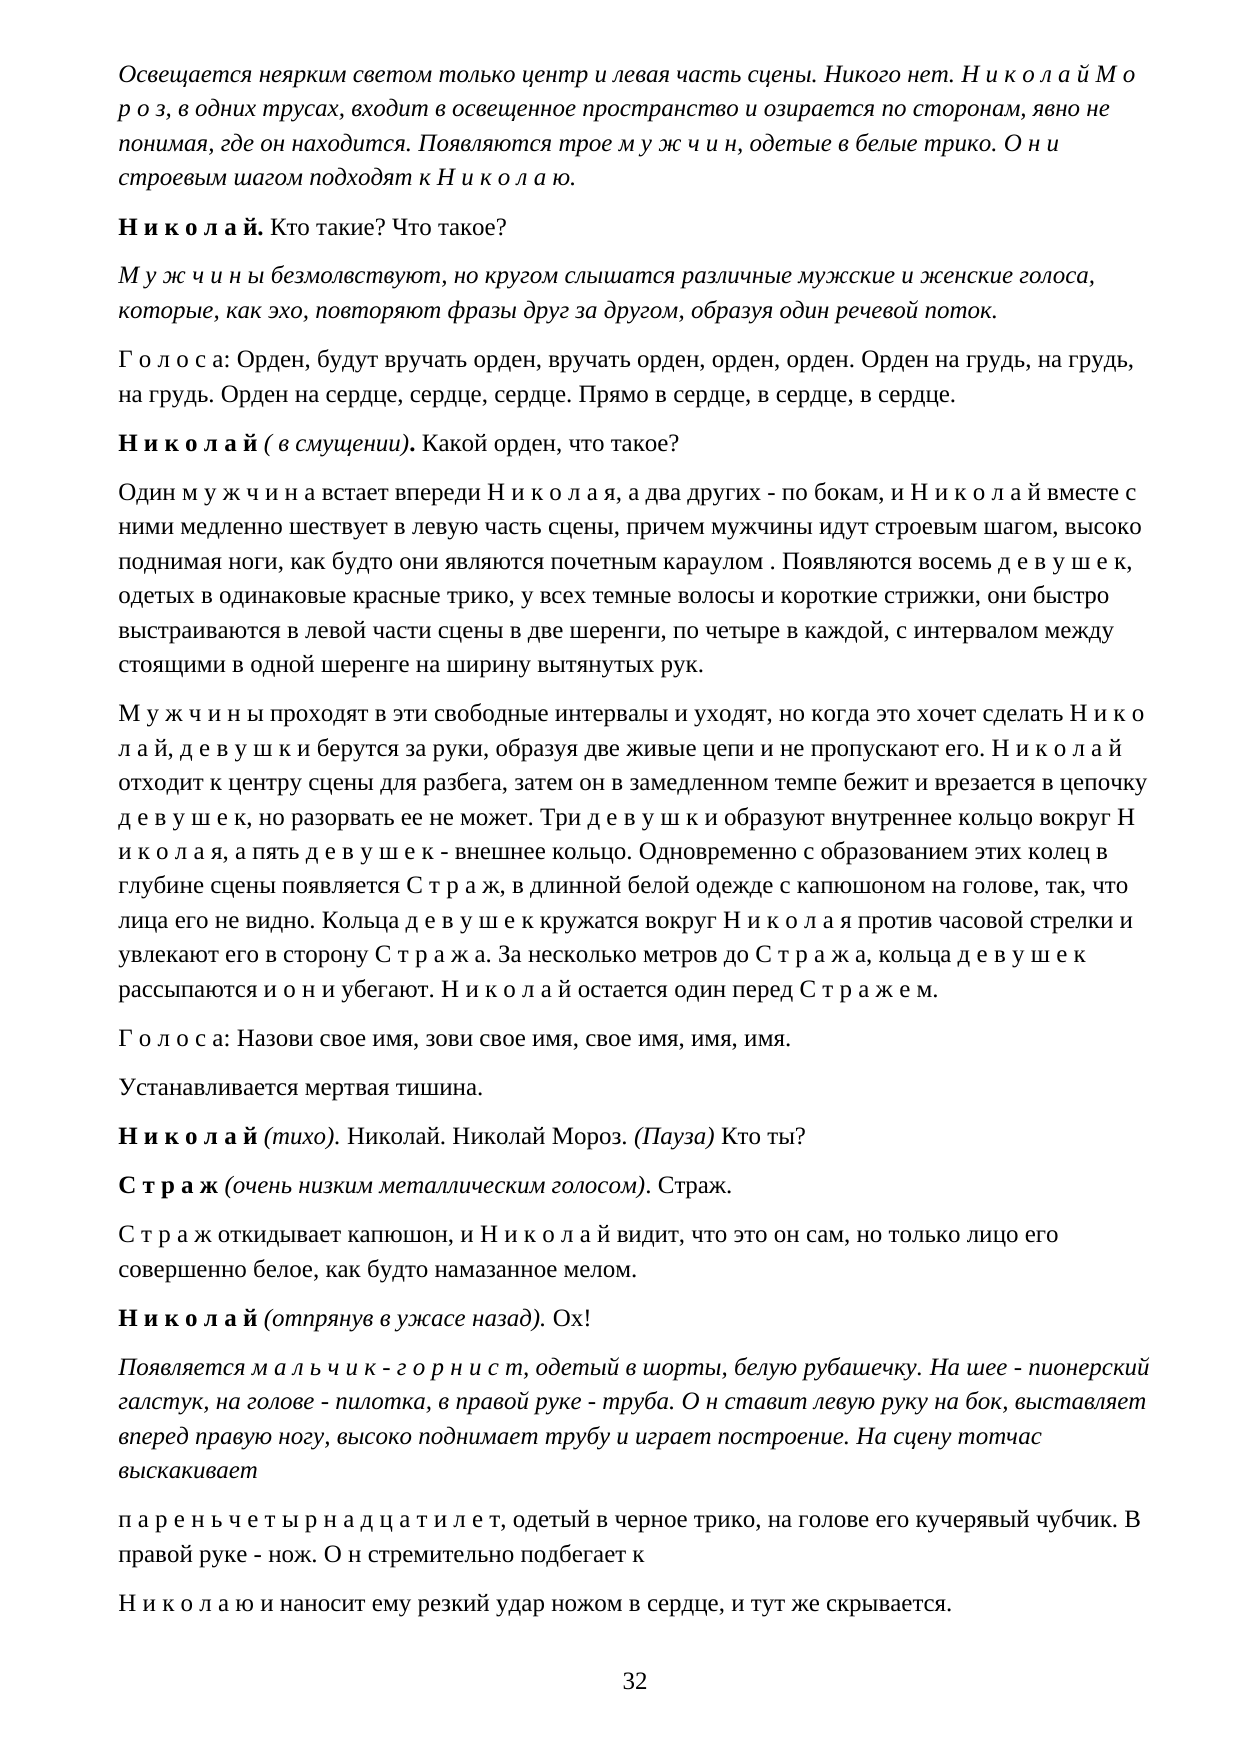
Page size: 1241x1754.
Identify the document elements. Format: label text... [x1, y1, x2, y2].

text М у ж ч и н ы проходят в эти свободные интервалы и уходят, но когда это хочет сделать Н и к о л а й, д е в у ш к и берутся за руки, образуя две живые цепи и не пропускают его. Н и к о л а й отходит к центру сцены для разбега, затем он в замедленном темпе бежит и врезается в цепочку д е в у ш е к, но разорвать ее не может. Три д е в у ш к и образуют внутреннее кольцо вокруг Н и к о л а я, а пять д е в у ш е к - внешнее кольцо. Одновременно с образованием этих колец в глубине сцены появляется С т р а ж, в длинной белой одежде с капюшоном на голове, так, что лица его не видно. Кольца д е в у ш е к кружатся вокруг Н и к о л а я против часовой стрелки и увлекают его в сторону С т р а ж а. За несколько метров до С т р а ж а, кольца д е в у ш е к рассыпаются и о н и убегают. Н и к о л а й остается один перед С т р а ж е м. [118, 698, 1152, 1003]
text Г о л о с а: Назови свое имя, зови свое имя, свое имя, имя, имя. [118, 1023, 1152, 1052]
text Н и к о л а й (отпрянув в ужасе назад). Ох! [118, 1303, 1152, 1332]
text п а р е н ь ч е т ы р н а д ц а т и л е т, одетый в черное трико, на голове его кучерявый чубчик. В правой руке - нож. О н стремительно подбегает к [118, 1504, 1152, 1568]
text М у ж ч и н ы безмолвствуют, но кругом слышатся различные мужские и женские голоса, которые, как эхо, повторяют фразы друг за другом, образуя один речевой поток. [118, 261, 1152, 324]
text Один м у ж ч и н а встает впереди Н и к о л а я, а два других - по бокам, и Н и к о л а й вместе с ними медленно шествует в левую часть сцены, причем мужчины идут строевым шагом, высоко поднимая ноги, как будто они являются почетным караулом . Появляются восемь д е в у ш е к, одетых в одинаковые красные трико, у всех темные волосы и короткие стрижки, они быстро выстраиваются в левой части сцены в две шеренги, по четыре в каждой, с интервалом между стоящими в одной шеренге на ширину вытянутых рук. [118, 477, 1152, 678]
text С т р а ж (очень низким металлическим голосом). Страж. [118, 1170, 1152, 1199]
text Н и к о л а й (тихо). Николай. Николай Мороз. (Пауза) Кто ты? [118, 1121, 1152, 1150]
text Н и к о л а ю и наносит ему резкий удар ножом в сердце, и тут же скрывается. [118, 1588, 1152, 1617]
text Освещается неярким светом только центр и левая часть сцены. Никого нет. Н и к о л а й М о р о з, в одних трусах, входит в освещенное пространство и озирается по сторонам, явно не понимая, где он находится. Появляются трое м у ж ч и н, одетые в белые трико. О н и строевым шагом подходят к Н и к о л а ю. [118, 59, 1152, 191]
text С т р а ж откидывает капюшон, и Н и к о л а й видит, что это он сам, но только лицо его совершенно белое, как будто намазанное мелом. [118, 1219, 1152, 1283]
text Н и к о л а й ( в смущении). Какой орден, что такое? [118, 428, 1152, 456]
text Н и к о л а й. Кто такие? Что такое? [118, 212, 1152, 240]
text Появляется м а л ь ч и к - г о р н и с т, одетый в шорты, белую рубашечку. На шее - пионерский галстук, на голове - пилотка, в правой руке - труба. О н ставит левую руку на бок, выставляет вперед правую ногу, высоко поднимает трубу и играет построение. На сцену тотчас выскакивает [118, 1352, 1152, 1484]
text Устанавливается мертвая тишина. [118, 1072, 1152, 1101]
text Г о л о с а: Орден, будут вручать орден, вручать орден, орден, орден. Орден на грудь, на грудь, на грудь. Орден на сердце, сердце, сердце. Прямо в сердце, в сердце, в сердце. [118, 344, 1152, 407]
